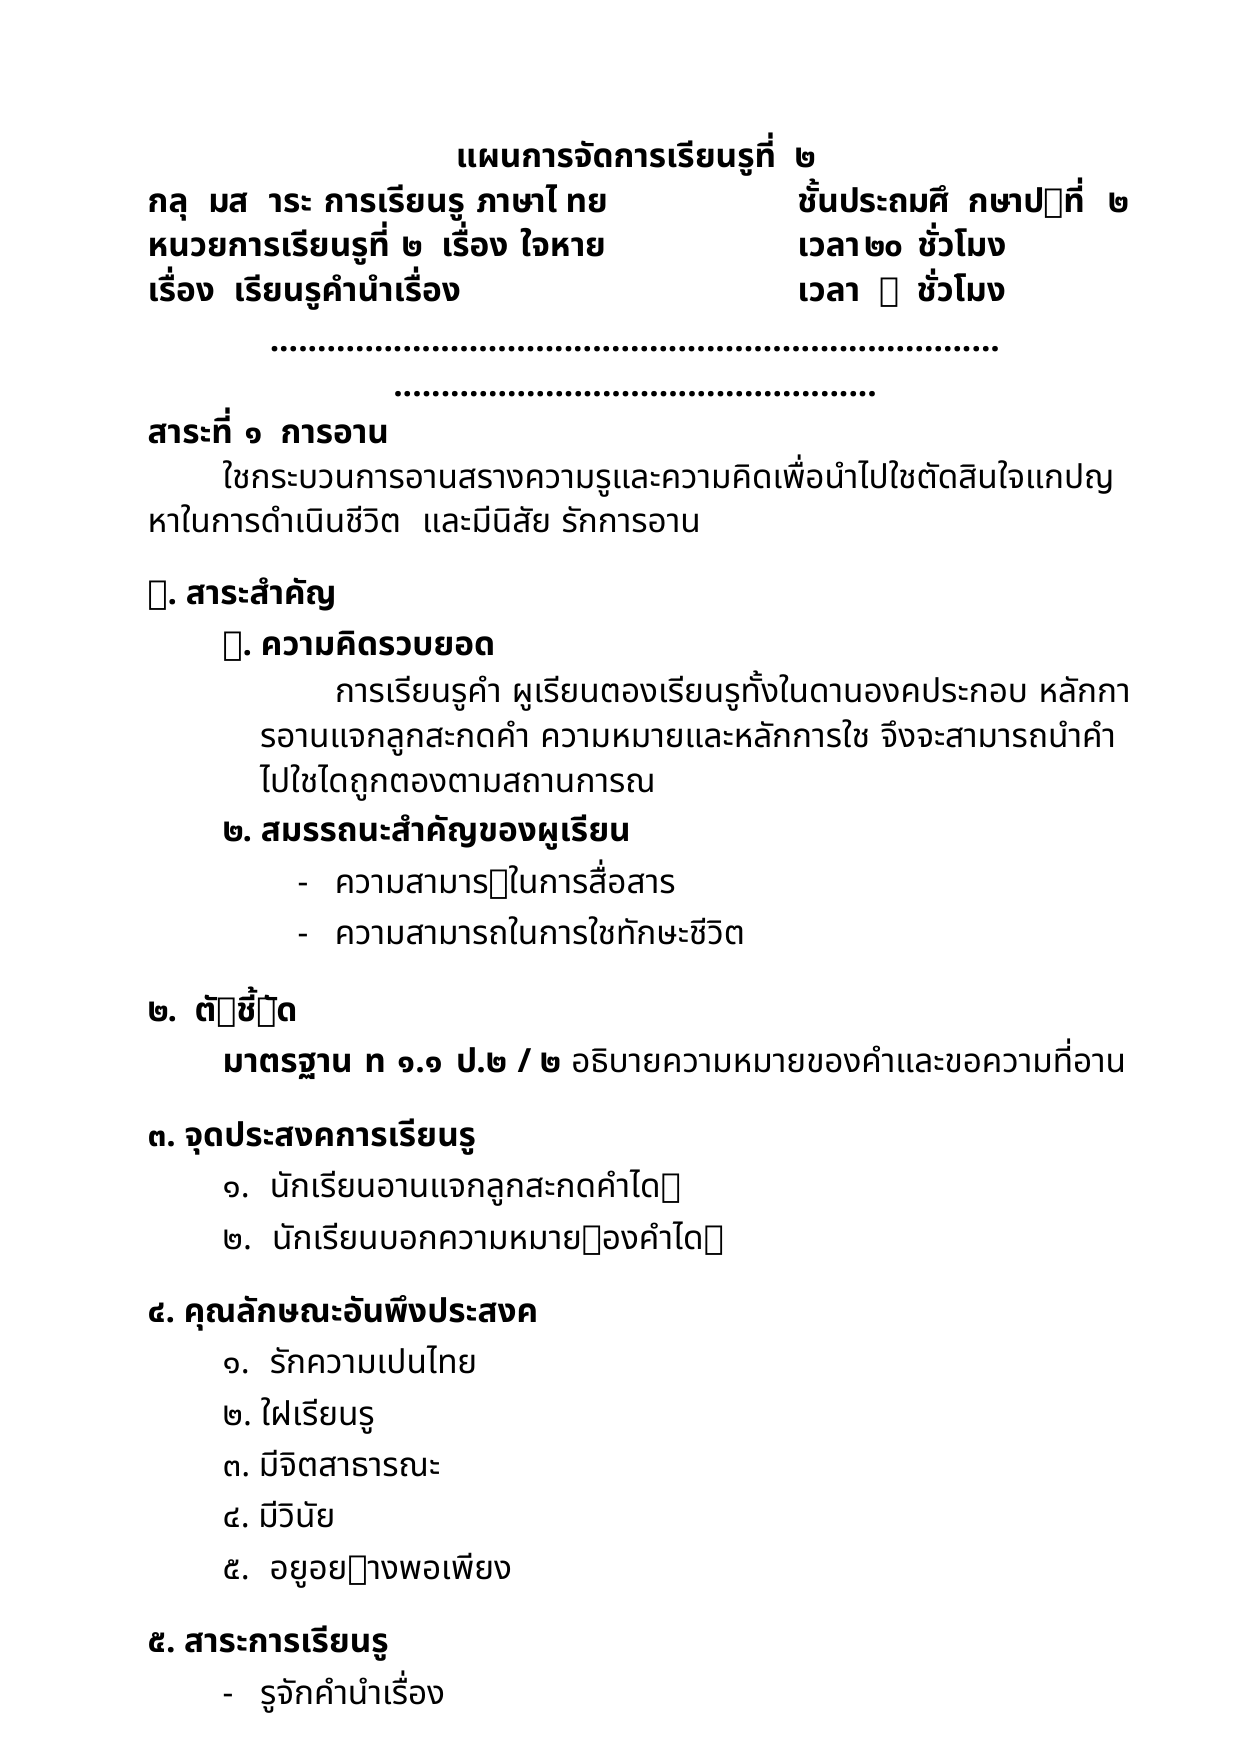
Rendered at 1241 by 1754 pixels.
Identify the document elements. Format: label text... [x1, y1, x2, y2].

text ๔. มีวินัย [222, 1492, 1134, 1538]
text หนวยการเรียนรูที่ ๒ เรื่อง ใจหาย เวลา ๒๐ ชั่วโมง [147, 226, 1134, 264]
text - ความสามารถในการใชทักษะชีวิต [297, 909, 1134, 954]
text กลุมสาระ การเรียนรู ภาษาไทย ชั้นประถมศึกษาปที่ ๒ [147, 181, 1134, 220]
text ................................................................................................................................ [265, 316, 1005, 406]
text การเรียนรูคํา ผูเรียนตองเรียนรูทั้งในดานองคประกอบ หลักการอานแจกลูกสะกดคํา ความหมายและหลักการใช จึงจะสามารถนําคําไปใชไดถูกตองตามสถานการณ [260, 672, 1134, 800]
text ๓. มีจิตสาธารณะ [222, 1441, 1134, 1486]
text เรื่อง เรียนรูคํานําเรื่อง เวลา ๑ ชั่วโมง [147, 271, 1134, 310]
subtitle ๔. คุณลักษณะอันพึงประสงค [147, 1287, 1134, 1332]
text ๒. ใฝเรียนรู [222, 1390, 1134, 1435]
subtitle ๒. ตัวชี้วัด [147, 986, 1134, 1031]
text ๑. รักความเปนไทย [222, 1338, 1134, 1383]
text ๑. นักเรียนอานแจกลูกสะกดคําได [222, 1162, 1134, 1208]
text - ความสามารถในการสื่อสาร [297, 858, 1134, 903]
subtitle ๕. สาระการเรียนรู [147, 1617, 1134, 1663]
subtitle ๒. สมรรถนะสําคัญของผูเรียน [222, 806, 1134, 851]
text ๑. ความคิดรวบยอด [222, 620, 1134, 666]
text มาตรฐาน ท ๑.๑ ป.๒ / ๒ อธิบายความหมายของคําและขอความที่อาน [222, 1037, 1134, 1083]
text ใชกระบวนการอานสรางความรูและความคิดเพื่อนําไปใชตัดสินใจแกปญหาในการดําเนินชีวิต และมีนิสัย รักการอาน [147, 457, 1134, 541]
text - รูจักคํานําเรื่อง [222, 1668, 1134, 1714]
text ๒. นักเรียนบอกความหมายของคําได [222, 1213, 1134, 1259]
text สาระที่ ๑ การอาน [147, 412, 1134, 451]
text ๕. อยูอยางพอเพียง [222, 1544, 1134, 1589]
subtitle แผนการจัดการเรียนรูที่ ๒ [265, 136, 1005, 175]
subtitle ๑. สาระสําคัญ [147, 569, 1134, 614]
subtitle ๓. จุดประสงคการเรียนรู [147, 1110, 1134, 1156]
